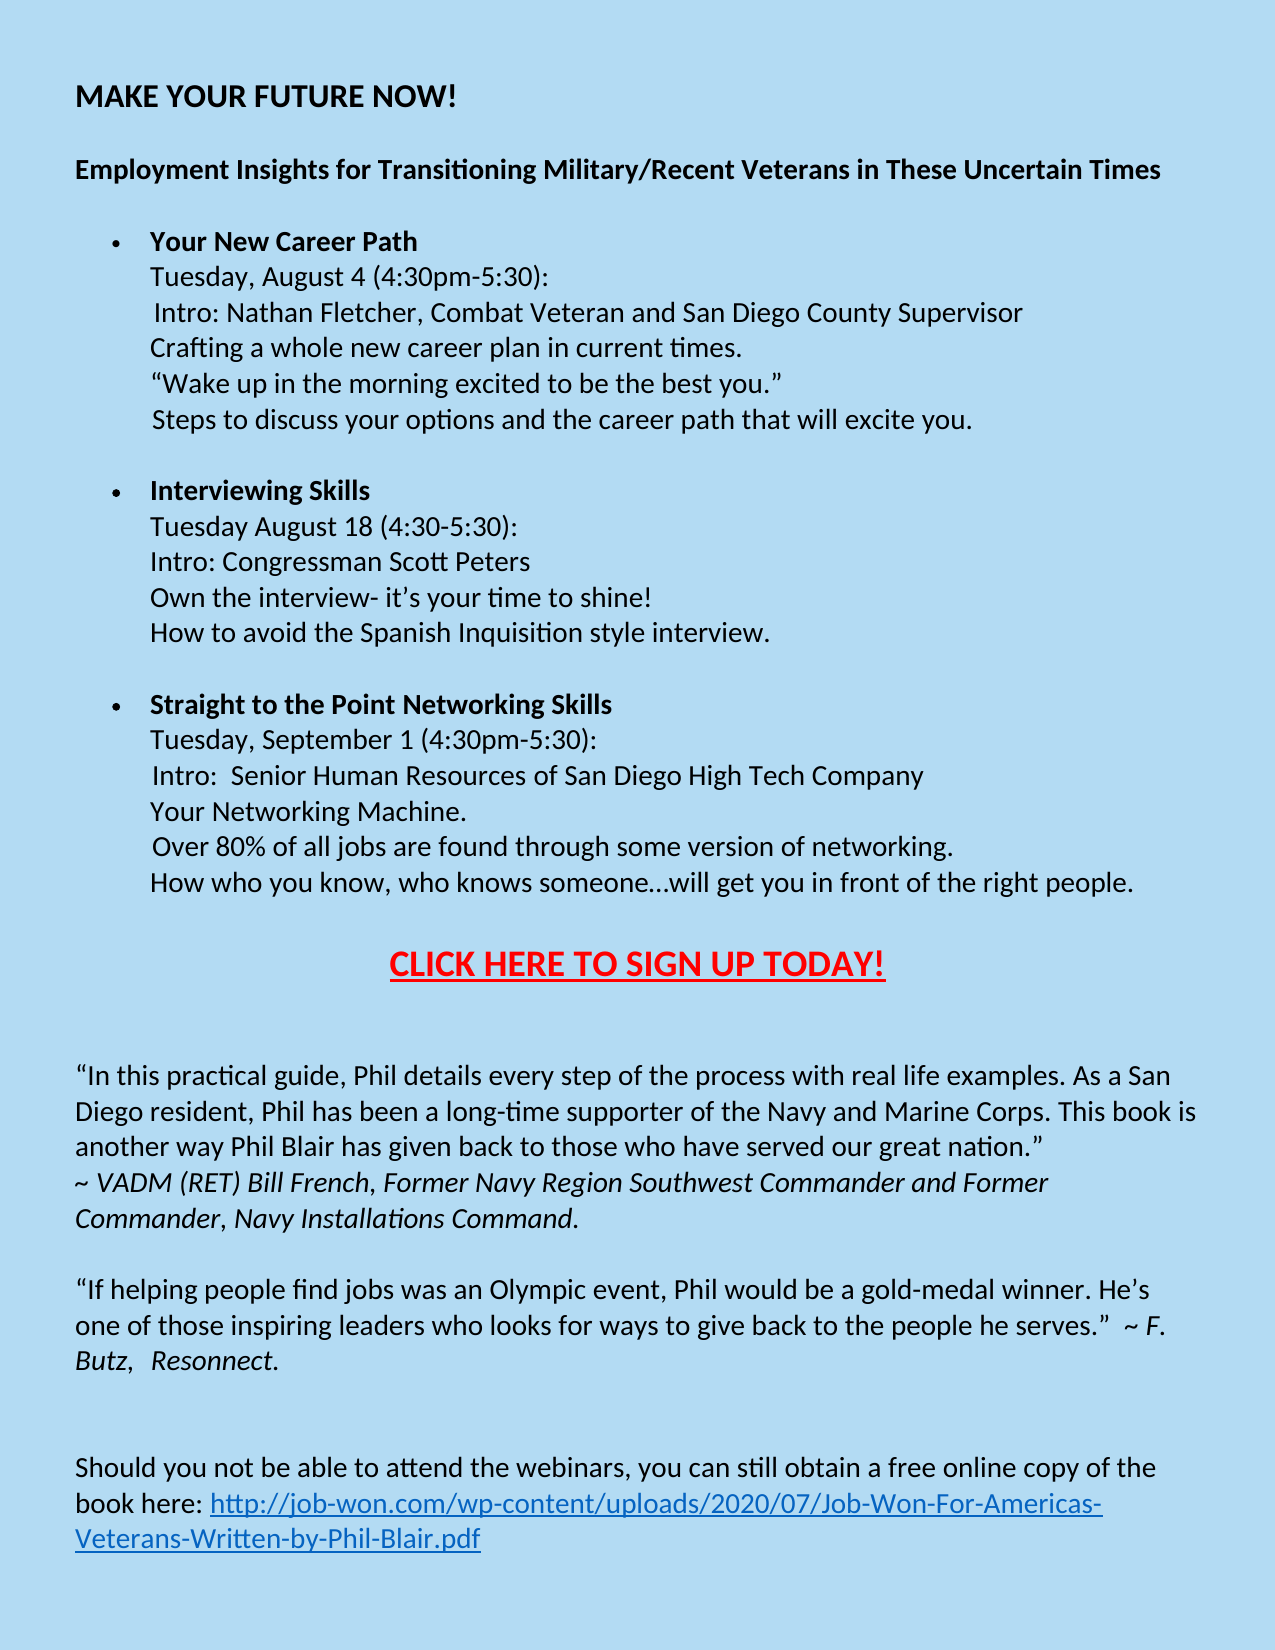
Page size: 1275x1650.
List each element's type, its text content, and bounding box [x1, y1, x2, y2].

list Tuesday August 18 (4:30-5:30): [150, 508, 1200, 543]
text Crafting a whole new career plan in current times. [75, 329, 1200, 365]
text Employment Insights for Transitioning Military/Recent Veterans in These Uncertain Times [75, 151, 1200, 187]
text “In this practical guide, Phil details every step of the process with real life examples. As a San Diego resident, Phil has been a long-time supporter of the Navy and Marine Corps. This book is another way Phil Blair has given back to those who have served our great nation.” [75, 1057, 1200, 1164]
list Own the interview- it’s your time to shine! [150, 579, 1200, 614]
text Intro: Senior Human Resources of San Diego High Tech Company [112, 757, 1200, 793]
text Tuesday, August 4 (4:30pm-5:30): [150, 258, 1200, 294]
list Intro: Congressman Scott Peters [150, 543, 1200, 579]
list Straight to the Point Networking Skills [112, 686, 1200, 721]
text Intro: Nathan Fletcher, Combat Veteran and San Diego County Supervisor [75, 294, 1200, 329]
text MAKE YOUR FUTURE NOW! [75, 75, 1200, 116]
text ~ VADM (RET) Bill French, Former Navy Region Southwest Commander and Former Commander, Navy Installations Command. [75, 1164, 1200, 1235]
list Interviewing Skills [112, 472, 1200, 508]
text “If helping people find jobs was an Olympic event, Phil would be a gold-medal winner. He’s one of those inspiring leaders who looks for ways to give back to the people he serves.” ~ F. Butz, Resonnect. [75, 1271, 1200, 1378]
text CLICK HERE TO SIGN UP TODAY! [75, 940, 1200, 986]
text “Wake up in the morning excited to be the best you.” [75, 365, 1200, 401]
text How who you know, who knows someone…will get you in front of the right people. [150, 864, 1200, 899]
text Tuesday, September 1 (4:30pm-5:30): [150, 721, 1200, 757]
text Steps to discuss your options and the career path that will excite you. [75, 401, 1200, 436]
text Should you not be able to attend the webinars, you can still obtain a free online copy of the book here: http://job-won.com/wp-content/uploads/2020/07/Job-Won-For-Americas-Veterans-Written-by-Phil-Blair.pdf [75, 1449, 1200, 1556]
list How to avoid the Spanish Inquisition style interview. [150, 614, 1200, 650]
text Your Networking Machine. [112, 793, 1200, 828]
list Your New Career Path [112, 223, 1200, 258]
text Over 80% of all jobs are found through some version of networking. [112, 828, 1200, 864]
